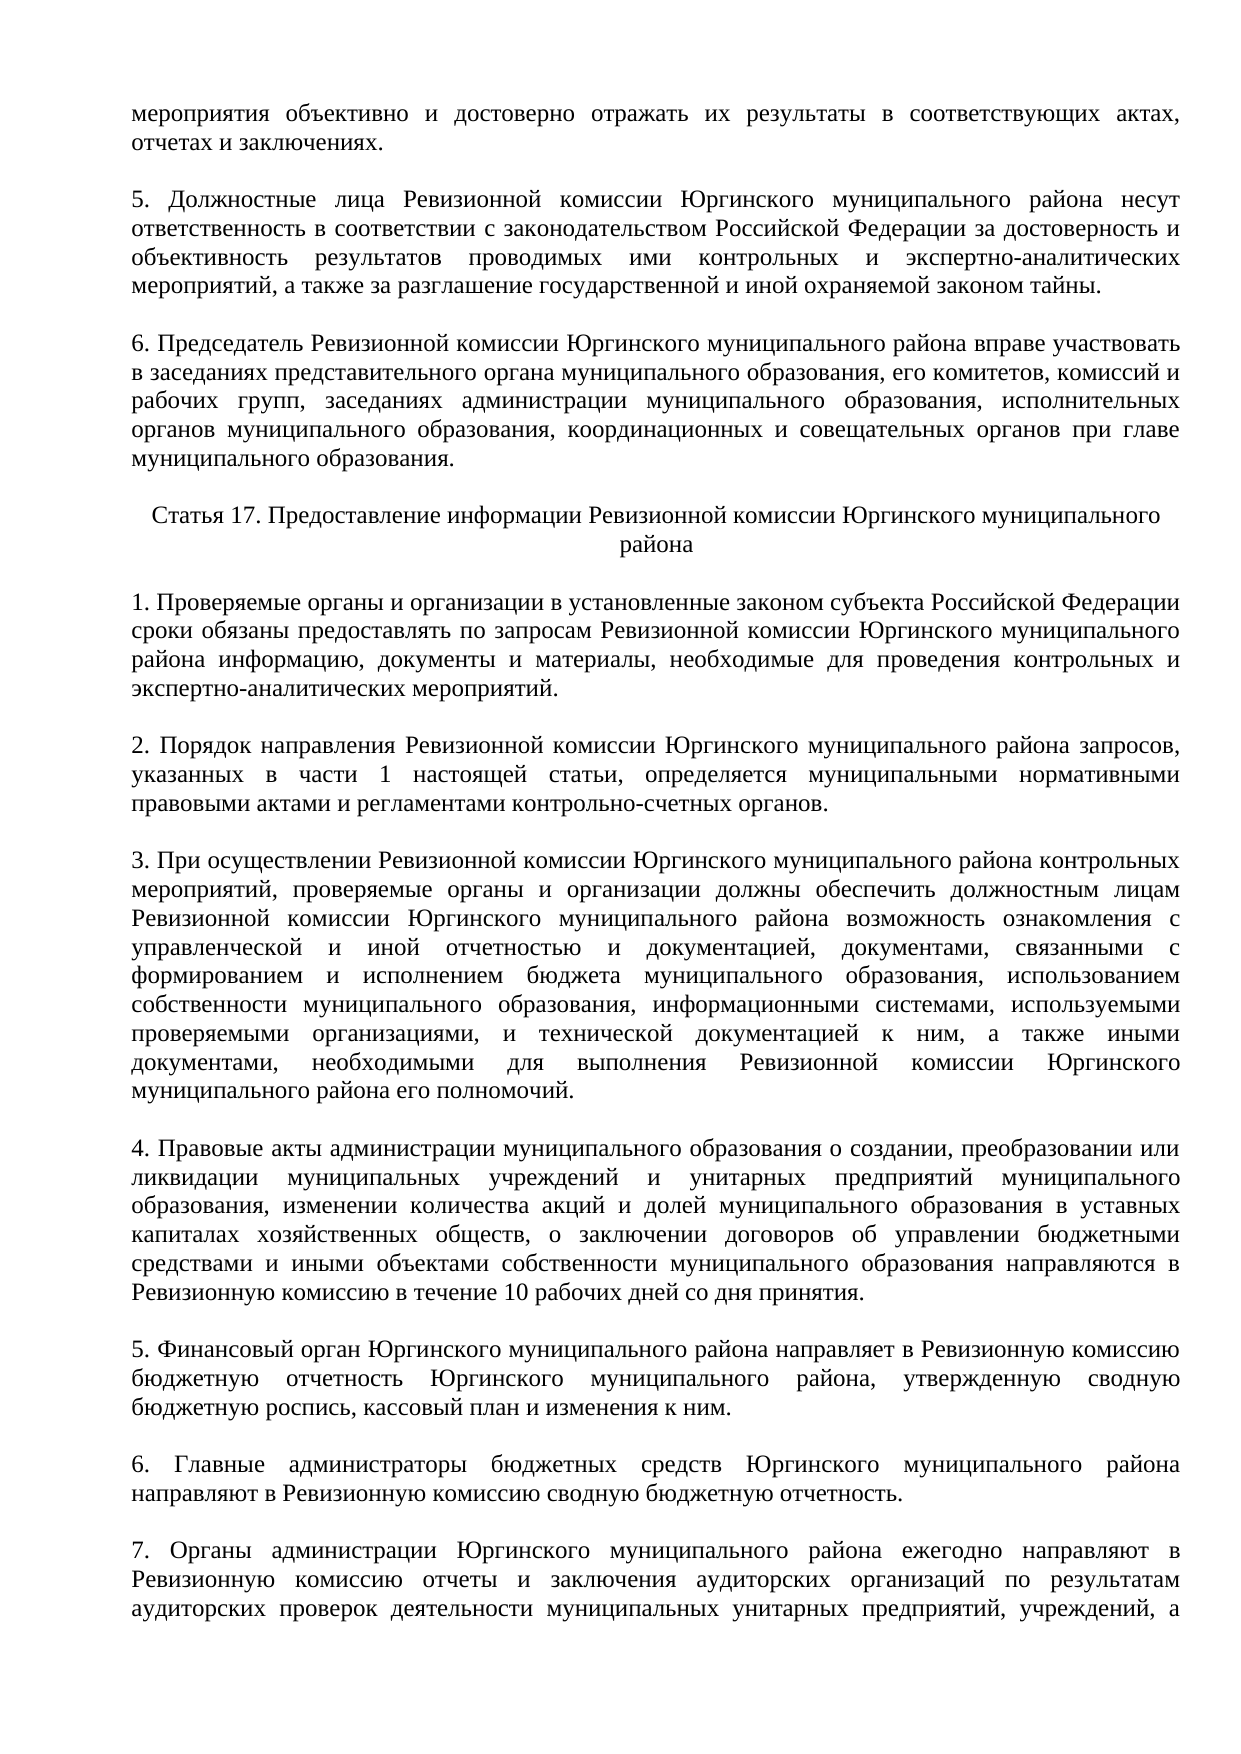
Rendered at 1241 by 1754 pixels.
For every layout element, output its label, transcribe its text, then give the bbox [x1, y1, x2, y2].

text 5. Должностные лица Ревизионной комиссии Юргинского муниципального района несут ответственность в соответствии с законодательством Российской Федерации за достоверность и объективность результатов проводимых ими контрольных и экспертно-аналитических мероприятий, а также за разглашение государственной и иной охраняемой законом тайны. [131, 184, 1181, 299]
text 6. Председатель Ревизионной комиссии Юргинского муниципального района вправе участвовать в заседаниях представительного органа муниципального образования, его комитетов, комиссий и рабочих групп, заседаниях администрации муниципального образования, исполнительных органов муниципального образования, координационных и совещательных органов при главе муниципального образования. [131, 328, 1181, 472]
text Статья 17. Предоставление информации Ревизионной комиссии Юргинского муниципального района [131, 500, 1181, 558]
text 3. При осуществлении Ревизионной комиссии Юргинского муниципального района контрольных мероприятий, проверяемые органы и организации должны обеспечить должностным лицам Ревизионной комиссии Юргинского муниципального района возможность ознакомления с управленческой и иной отчетностью и документацией, документами, связанными с формированием и исполнением бюджета муниципального образования, использованием собственности муниципального образования, информационными системами, используемыми проверяемыми организациями, и технической документацией к ним, а также иными документами, необходимыми для выполнения Ревизионной комиссии Юргинского муниципального района его полномочий. [131, 845, 1181, 1104]
text 1. Проверяемые органы и организации в установленные законом субъекта Российской Федерации сроки обязаны предоставлять по запросам Ревизионной комиссии Юргинского муниципального района информацию, документы и материалы, необходимые для проведения контрольных и экспертно-аналитических мероприятий. [131, 587, 1181, 702]
text 4. Правовые акты администрации муниципального образования о создании, преобразовании или ликвидации муниципальных учреждений и унитарных предприятий муниципального образования, изменении количества акций и долей муниципального образования в уставных капиталах хозяйственных обществ, о заключении договоров об управлении бюджетными средствами и иными объектами собственности муниципального образования направляются в Ревизионную комиссию в течение 10 рабочих дней со дня принятия. [131, 1133, 1181, 1305]
text 6. Главные администраторы бюджетных средств Юргинского муниципального района направляют в Ревизионную комиссию сводную бюджетную отчетность. [131, 1449, 1181, 1507]
text 2. Порядок направления Ревизионной комиссии Юргинского муниципального района запросов, указанных в части 1 настоящей статьи, определяется муниципальными нормативными правовыми актами и регламентами контрольно-счетных органов. [131, 730, 1181, 817]
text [131, 98, 1181, 155]
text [131, 1535, 1181, 1622]
text 5. Финансовый орган Юргинского муниципального района направляет в Ревизионную комиссию бюджетную отчетность Юргинского муниципального района, утвержденную сводную бюджетную роспись, кассовый план и изменения к ним. [131, 1334, 1181, 1420]
